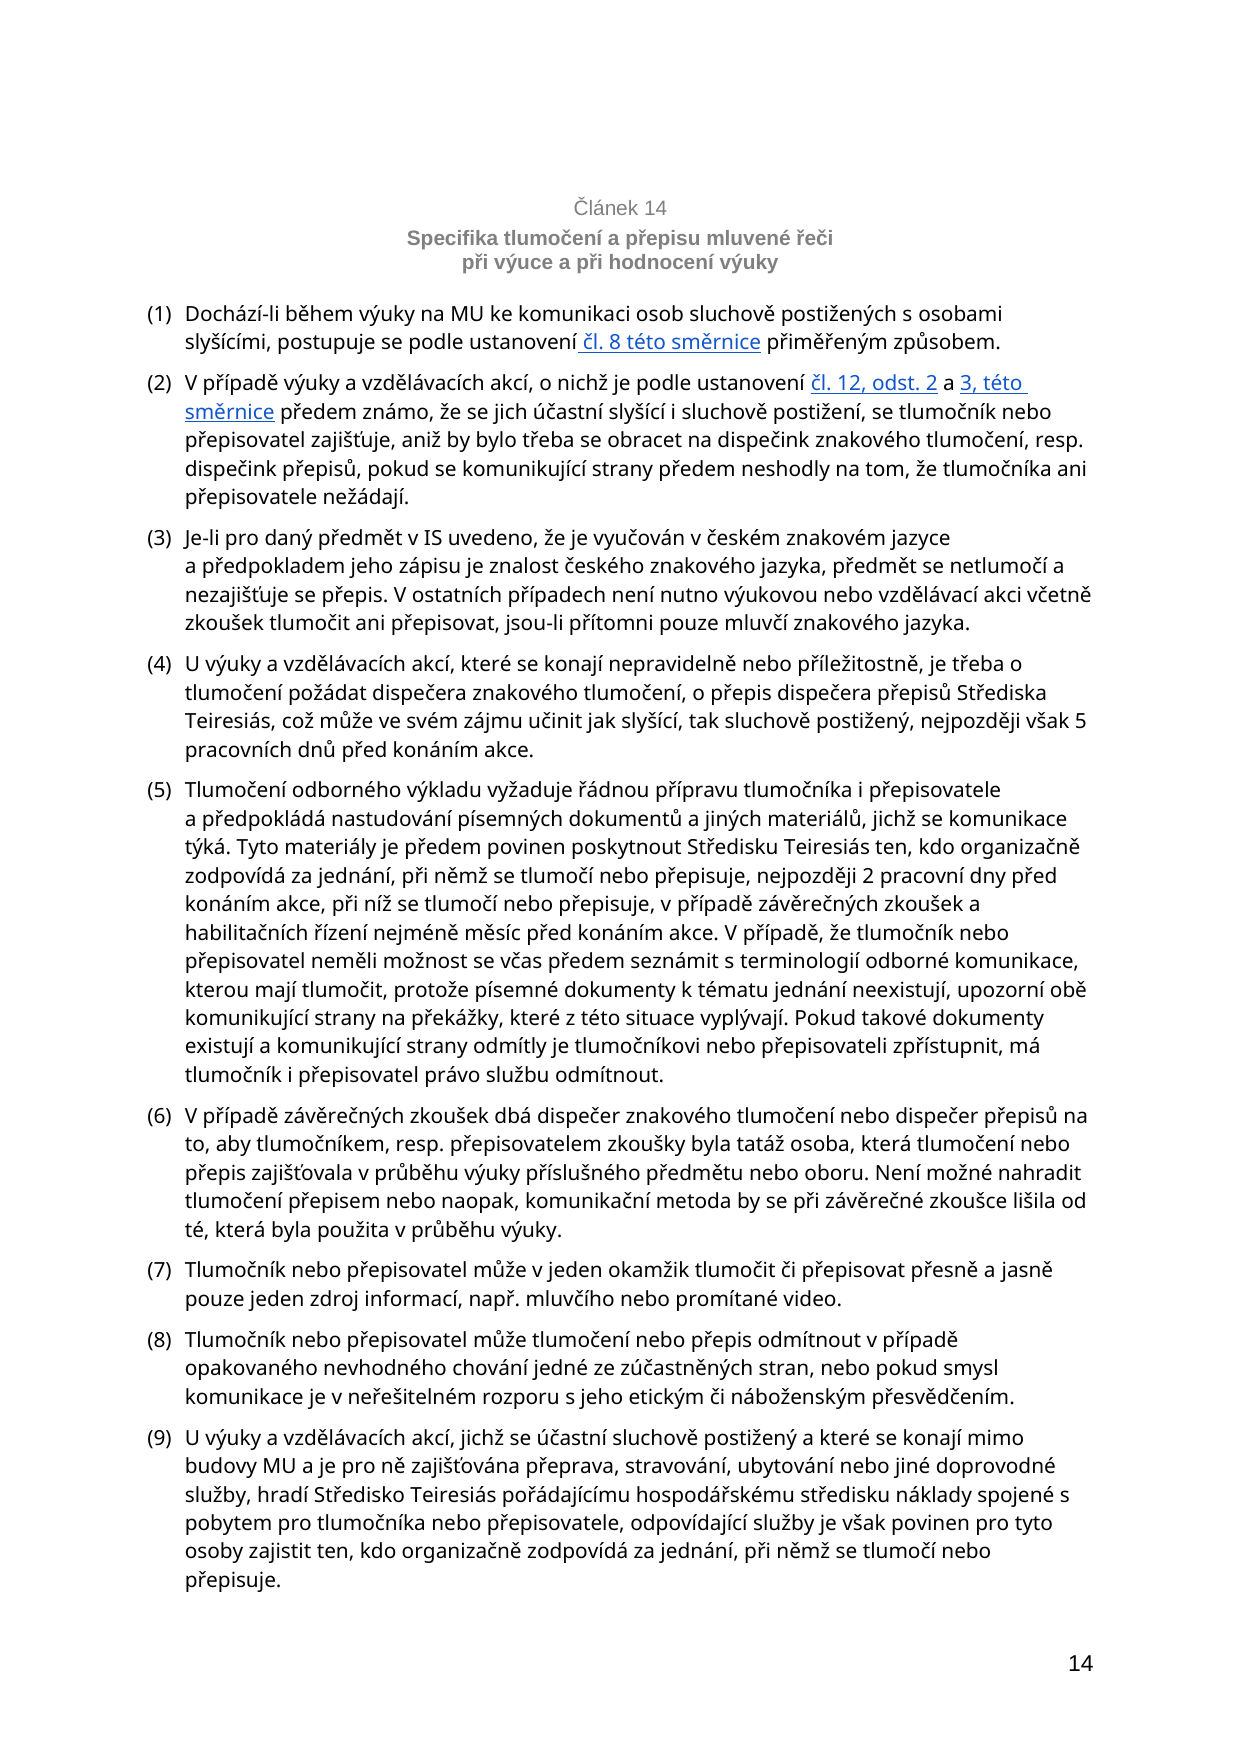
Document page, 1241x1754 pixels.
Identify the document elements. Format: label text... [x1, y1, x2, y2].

text Tlumočení odborného výkladu vyžaduje řádnou přípravu tlumočníka i přepisovatele a předpokládá nastudování písemných dokumentů a jiných materiálů, jichž se komunikace týká. Tyto materiály je předem povinen poskytnout Středisku Teiresiás ten, kdo organizačně zodpovídá za jednání, při němž se tlumočí nebo přepisuje, nejpozději 2 pracovní dny před konáním akce, při níž se tlumočí nebo přepisuje, v případě závěrečných zkoušek a habilitačních řízení nejméně měsíc před konáním akce. V případě, že tlumočník nebo přepisovatel neměli možnost se včas předem seznámit s terminologií odborné komunikace, kterou mají tlumočit, protože písemné dokumenty k tématu jednání neexistují, upozorní obě komunikující strany na překážky, které z této situace vyplývají. Pokud takové dokumenty existují a komunikující strany odmítly je tlumočníkovi nebo přepisovateli zpřístupnit, má tlumočník i přepisovatel právo službu odmítnout. [147, 776, 1093, 1088]
text Specifika tlumočení a přepisu mluvené řeči při výuce a při hodnocení výuky [147, 226, 1093, 274]
text Článek 14 [147, 196, 1093, 220]
text U výuky a vzdělávacích akcí, které se konají nepravidelně nebo příležitostně, je třeba o tlumočení požádat dispečera znakového tlumočení, o přepis dispečera přepisů Střediska Teiresiás, což může ve svém zájmu učinit jak slyšící, tak sluchově postižený, nejpozději však 5 pracovních dnů před konáním akce. [147, 649, 1093, 763]
text U výuky a vzdělávacích akcí, jichž se účastní sluchově postižený a které se konají mimo budovy MU a je pro ně zajišťována přeprava, stravování, ubytování nebo jiné doprovodné služby, hradí Středisko Teiresiás pořádajícímu hospodářskému středisku náklady spojené s pobytem pro tlumočníka nebo přepisovatele, odpovídající služby je však povinen pro tyto osoby zajistit ten, kdo organizačně zodpovídá za jednání, při němž se tlumočí nebo přepisuje. [147, 1423, 1093, 1593]
text V případě závěrečných zkoušek dbá dispečer znakového tlumočení nebo dispečer přepisů na to, aby tlumočníkem, resp. přepisovatelem zkoušky byla tatáž osoba, která tlumočení nebo přepis zajišťovala v průběhu výuky příslušného předmětu nebo oboru. Není možné nahradit tlumočení přepisem nebo naopak, komunikační metoda by se při závěrečné zkoušce lišila od té, která byla použita v průběhu výuky. [147, 1101, 1093, 1243]
text Je-li pro daný předmět v IS uvedeno, že je vyučován v českém znakovém jazyce a předpokladem jeho zápisu je znalost českého znakového jazyka, předmět se netlumočí a nezajišťuje se přepis. V ostatních případech není nutno výukovou nebo vzdělávací akci včetně zkoušek tlumočit ani přepisovat, jsou-li přítomni pouze mluvčí znakového jazyka. [147, 523, 1093, 637]
text Tlumočník nebo přepisovatel může tlumočení nebo přepis odmítnout v případě opakovaného nevhodného chování jedné ze zúčastněných stran, nebo pokud smysl komunikace je v neřešitelném rozporu s jeho etickým či náboženským přesvědčením. [147, 1325, 1093, 1410]
text V případě výuky a vzdělávacích akcí, o nichž je podle ustanovení čl. 12, odst. 2 a 3, této směrnice předem známo, že se jich účastní slyšící i sluchově postižení, se tlumočník nebo přepisovatel zajišťuje, aniž by bylo třeba se obracet na dispečink znakového tlumočení, resp. dispečink přepisů, pokud se komunikující strany předem neshodly na tom, že tlumočníka ani přepisovatele nežádají. [147, 368, 1093, 511]
text Tlumočník nebo přepisovatel může v jeden okamžik tlumočit či přepisovat přesně a jasně pouze jeden zdroj informací, např. mluvčího nebo promítané video. [147, 1256, 1093, 1312]
list Dochází-li během výuky na MU ke komunikaci osob sluchově postižených s osobami slyšícími, postupuje se podle ustanovení čl. 8 této směrnice přiměřeným způsobem. [147, 299, 1093, 356]
